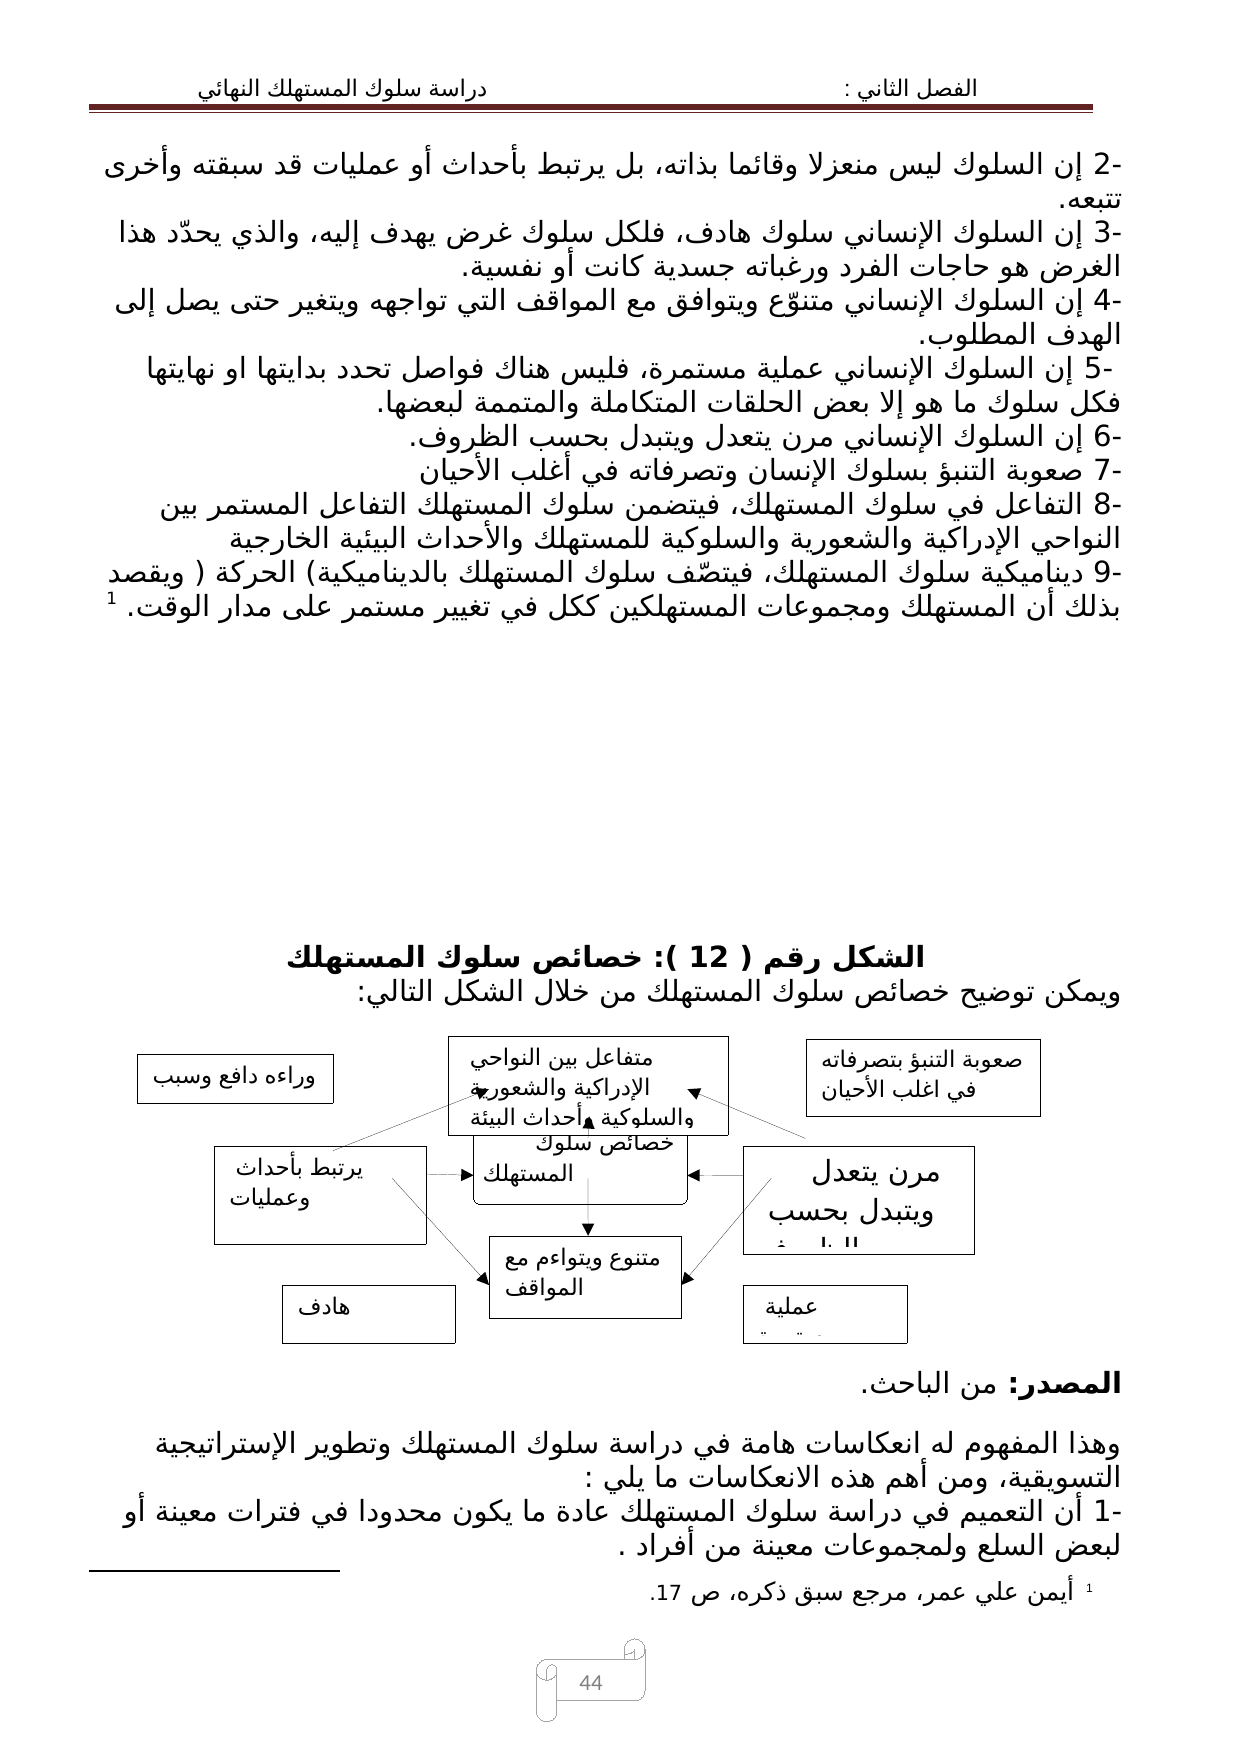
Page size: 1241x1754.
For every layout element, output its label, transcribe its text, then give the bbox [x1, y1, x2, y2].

text -5 إن السلوك الإنساني عملية مستمرة، فليس هناك فواصل تحدد بدايتها او نهايتها فكل سلوك ما هو إلا بعض الحلقات المتكاملة والمتممة لبعضها. [89, 351, 1122, 419]
text -8 التفاعل في سلوك المستهلك، فيتضمن سلوك المستهلك التفاعل المستمر بين النواحي الإدراكية والشعورية والسلوكية للمستهلك والأحداث البيئية الخارجية [89, 487, 1122, 555]
text الشكل رقم ( 12 ): خصائص سلوك المستهلك [89, 941, 1122, 974]
text -4 إن السلوك الإنساني متنوّع ويتوافق مع المواقف التي تواجهه ويتغير حتى يصل إلى الهدف المطلوب. [89, 283, 1122, 351]
text ويمكن توضيح خصائص سلوك المستهلك من خلال الشكل التالي: [89, 974, 1122, 1008]
text -7 صعوبة التنبؤ بسلوك الإنسان وتصرفاته في أغلب الأحيان [89, 453, 1122, 487]
text المصدر: من الباحث. [89, 1367, 1122, 1401]
text -9 ديناميكية سلوك المستهلك، فيتصّف سلوك المستهلك بالديناميكية) الحركة ( ويقصد بذلك أن المستهلك ومجموعات المستهلكين ككل في تغيير مستمر على مدار الوقت. [89, 555, 1122, 623]
text وهذا المفهوم له انعكاسات هامة في دراسة سلوك المستهلك وتطوير الإستراتيجية التسويقية، ومن أهم هذه الانعكاسات ما يلي : [89, 1426, 1122, 1494]
text -3 إن السلوك الإنساني سلوك هادف، فلكل سلوك غرض يهدف إليه، والذي يحدّد هذا الغرض هو حاجات الفرد ورغباته جسدية كانت أو نفسية. [89, 216, 1122, 283]
text -6 إن السلوك الإنساني مرن يتعدل ويتبدل بحسب الظروف. [89, 419, 1122, 453]
text -2 إن السلوك ليس منعزلا وقائما بذاته، بل يرتبط بأحداث أو عمليات قد سبقته وأخرى تتبعه. [89, 148, 1122, 216]
text -1 أن التعميم في دراسة سلوك المستهلك عادة ما يكون محدودا في فترات معينة أو لبعض السلع ولمجموعات معينة من أفراد . [89, 1494, 1122, 1562]
